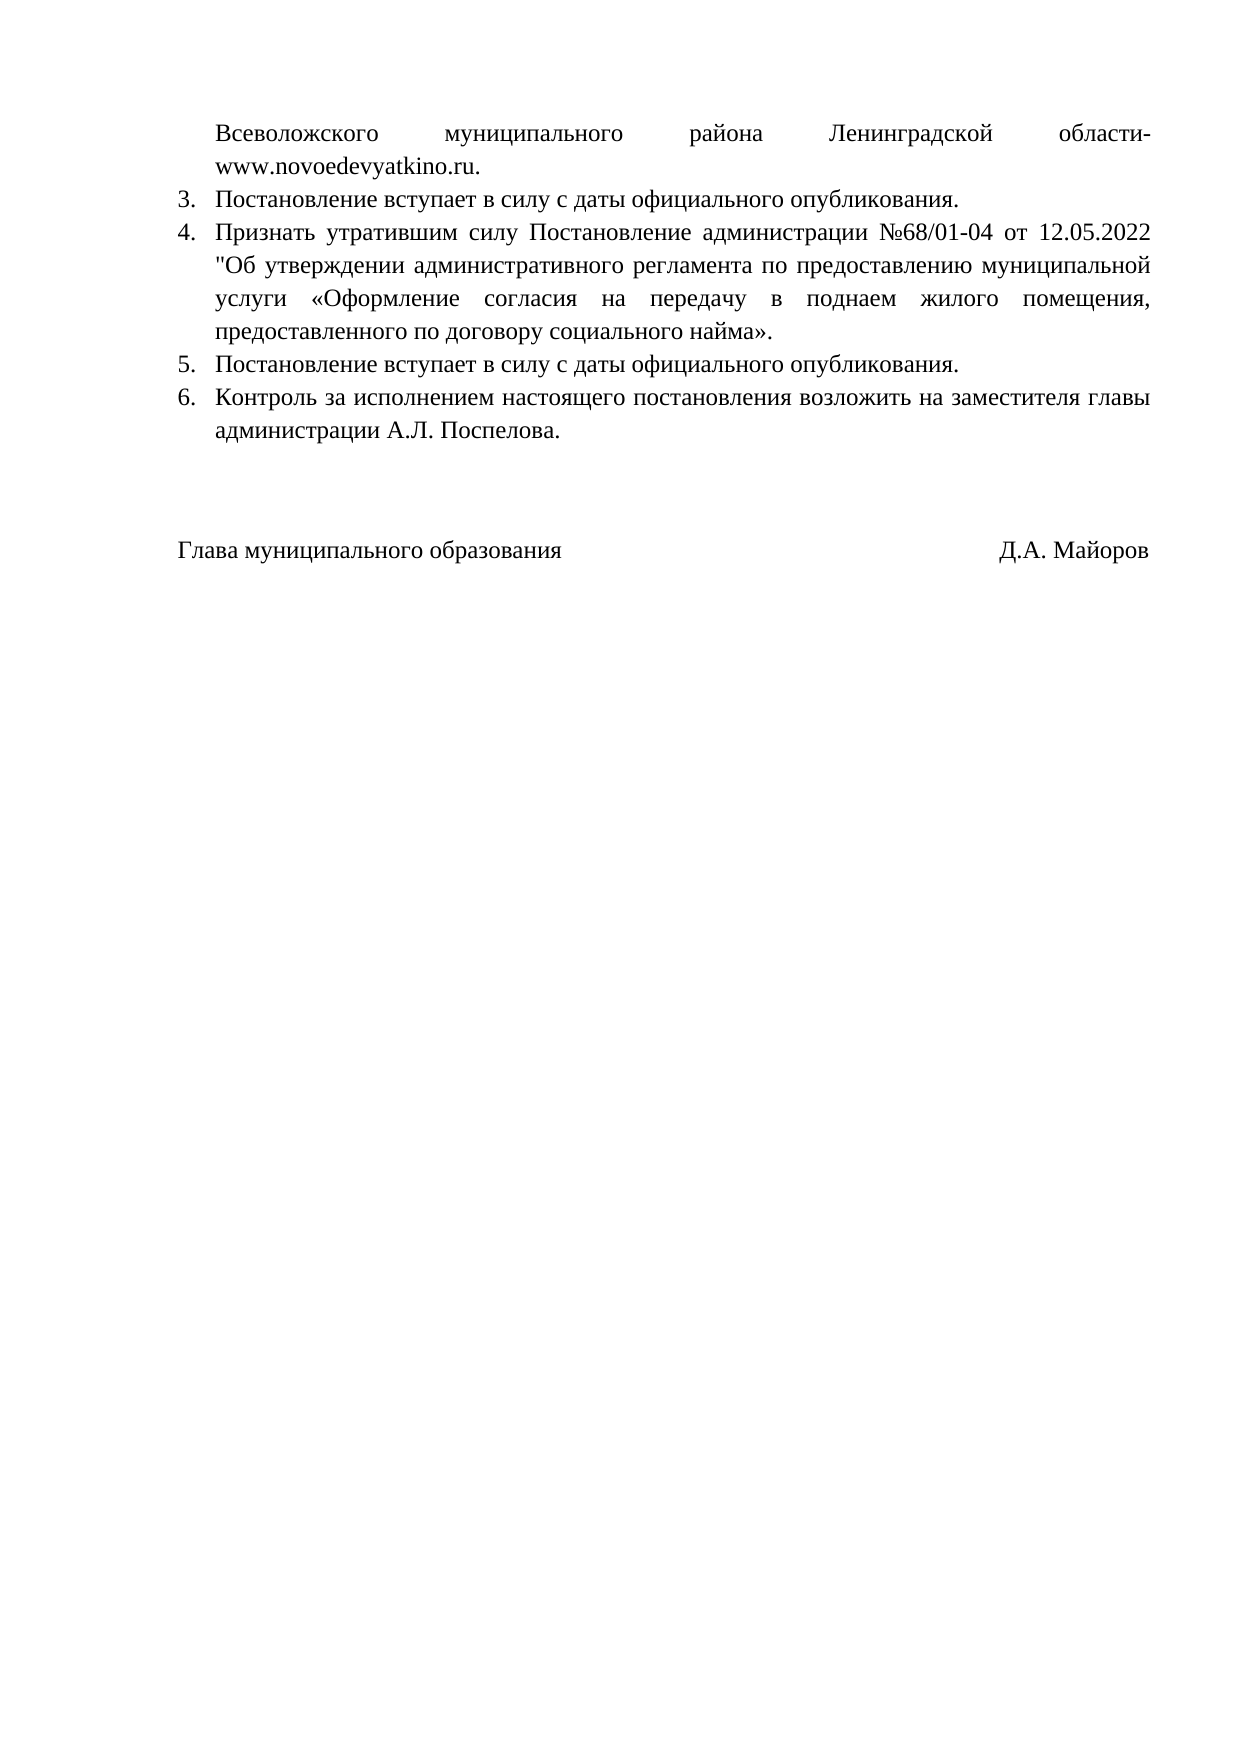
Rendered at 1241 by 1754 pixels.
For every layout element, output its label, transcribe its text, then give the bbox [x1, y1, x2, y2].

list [177, 118, 1152, 180]
text Глава муниципального образования Д.А. Майоров [177, 535, 1152, 564]
list Признать утратившим силу Постановление администрации №68/01-04 от 12.05.2022 "Об утверждении административного регламента по предоставлению муниципальной услуги «Оформление согласия на передачу в поднаем жилого помещения, предоставленного по договору социального найма». [177, 217, 1152, 345]
list Контроль за исполнением настоящего постановления возложить на заместителя главы администрации А.Л. Поспелова. [177, 382, 1152, 444]
list Постановление вступает в силу с даты официального опубликования. [177, 184, 1152, 213]
list Постановление вступает в силу с даты официального опубликования. [177, 349, 1152, 378]
